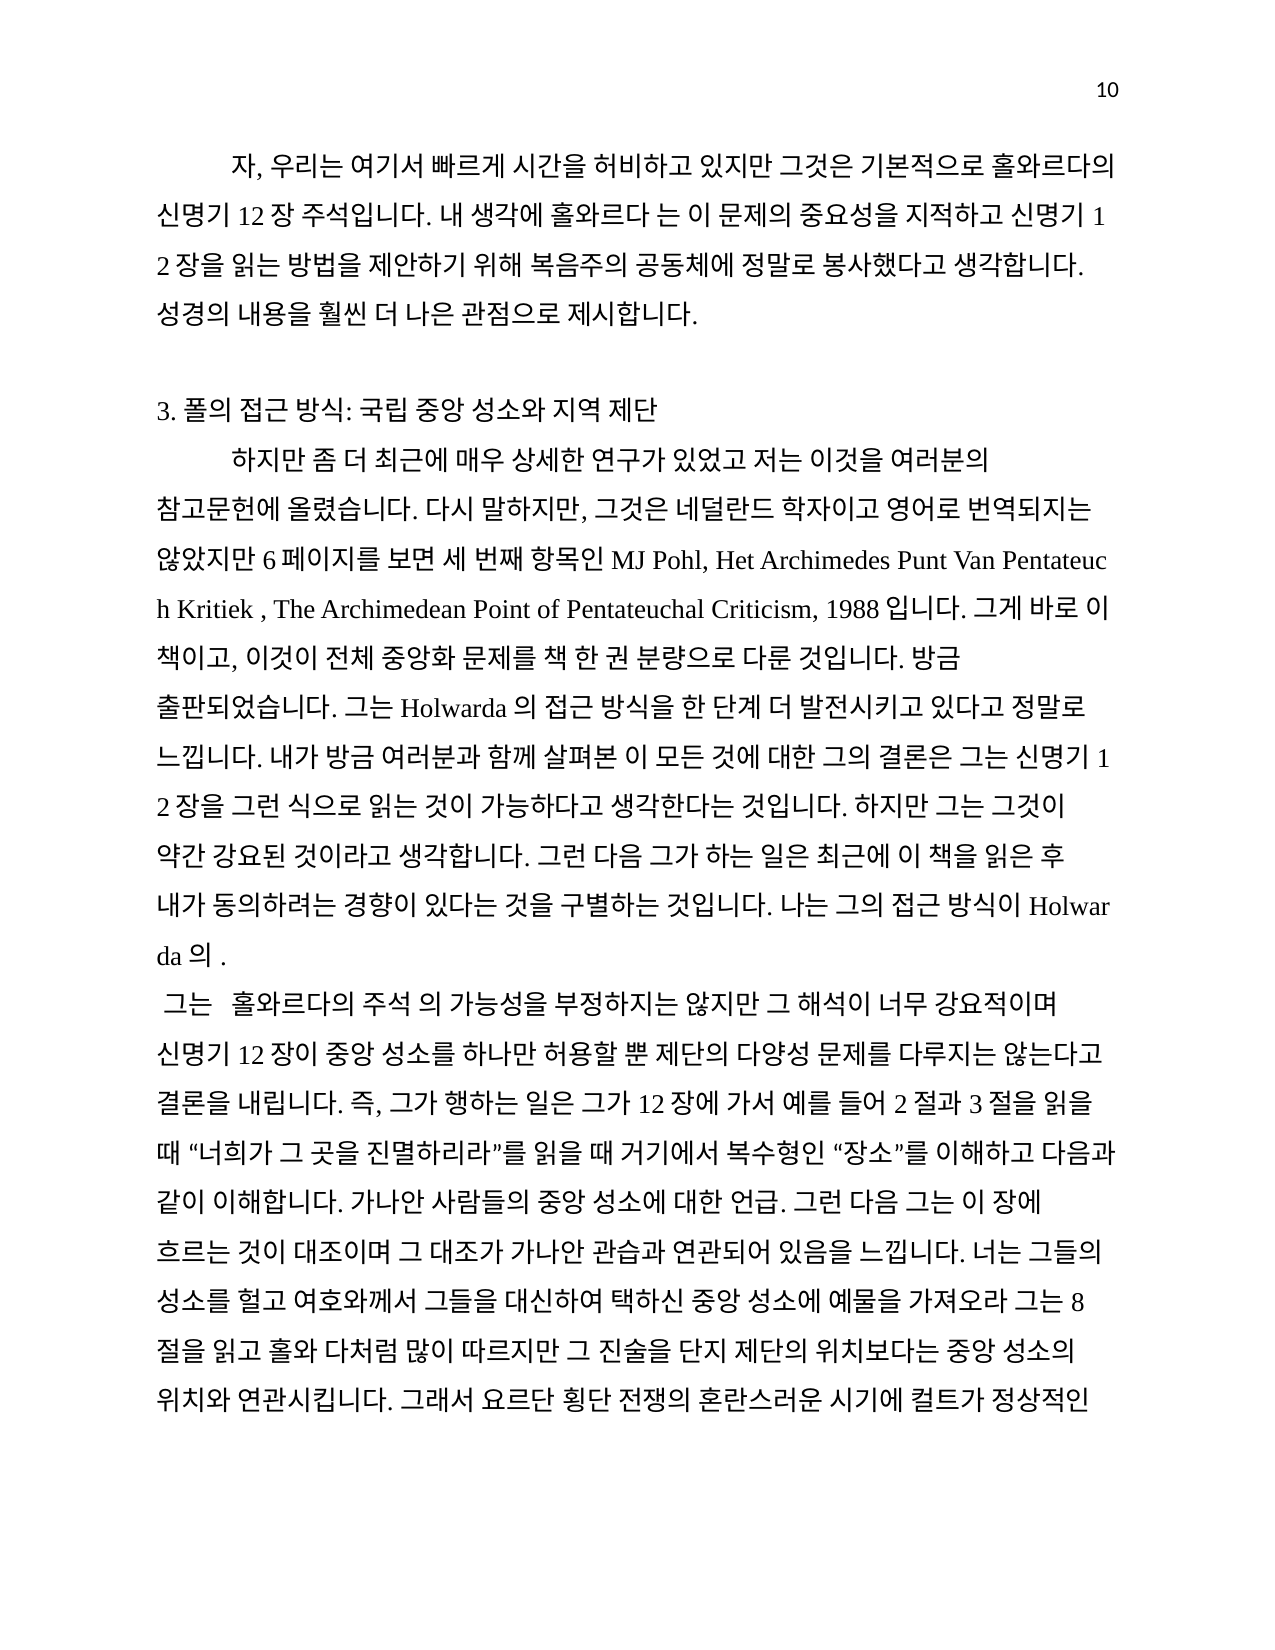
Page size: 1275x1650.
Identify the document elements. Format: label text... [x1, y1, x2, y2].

text 3. 폴의 접근 방식: 국립 중앙 성소와 지역 제단 [156, 394, 1118, 428]
text 자, 우리는 여기서 빠르게 시간을 허비하고 있지만 그것은 기본적으로 홀와르다의 신명기 12장 주석입니다. 내 생각에 홀와르다 는 이 문제의 중요성을 지적하고 신명기 12장을 읽는 방법을 제안하기 위해 복음주의 공동체에 정말로 봉사했다고 생각합니다. 성경의 내용을 훨씬 더 나은 관점으로 제시합니다. [156, 150, 1118, 331]
text 하지만 좀 더 최근에 매우 상세한 연구가 있었고 저는 이것을 여러분의 참고문헌에 올렸습니다. 다시 말하지만, 그것은 네덜란드 학자이고 영어로 번역되지는 않았지만 6페이지를 보면 세 번째 항목인 MJ Pohl, Het Archimedes Punt Van Pentateuch Kritiek , The Archimedean Point of Pentateuchal Criticism, 1988입니다. 그게 바로 이 책이고, 이것이 전체 중앙화 문제를 책 한 권 분량으로 다룬 것입니다. 방금 출판되었습니다. 그는 Holwarda 의 접근 방식을 한 단계 더 발전시키고 있다고 정말로 느낍니다. 내가 방금 여러분과 함께 살펴본 이 모든 것에 대한 그의 결론은 그는 신명기 12장을 그런 식으로 읽는 것이 가능하다고 생각한다는 것입니다. 하지만 그는 그것이 약간 강요된 것이라고 생각합니다. 그런 다음 그가 하는 일은 최근에 이 책을 읽은 후 내가 동의하려는 경향이 있다는 것을 구별하는 것입니다. 나는 그의 접근 방식이 Holwarda 의 . [156, 444, 1118, 972]
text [156, 988, 1118, 1417]
